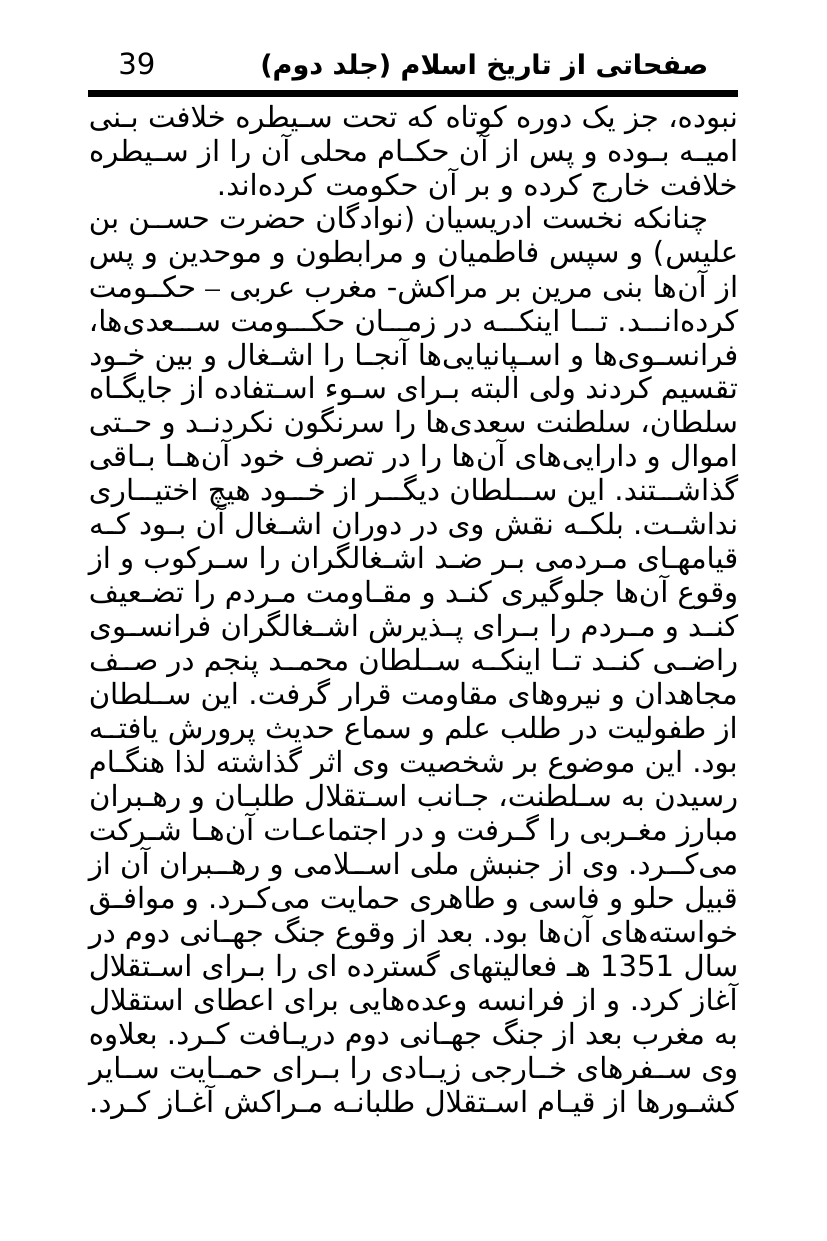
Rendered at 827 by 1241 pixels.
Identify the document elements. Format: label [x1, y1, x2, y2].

text [89, 202, 738, 1119]
text [89, 100, 738, 202]
